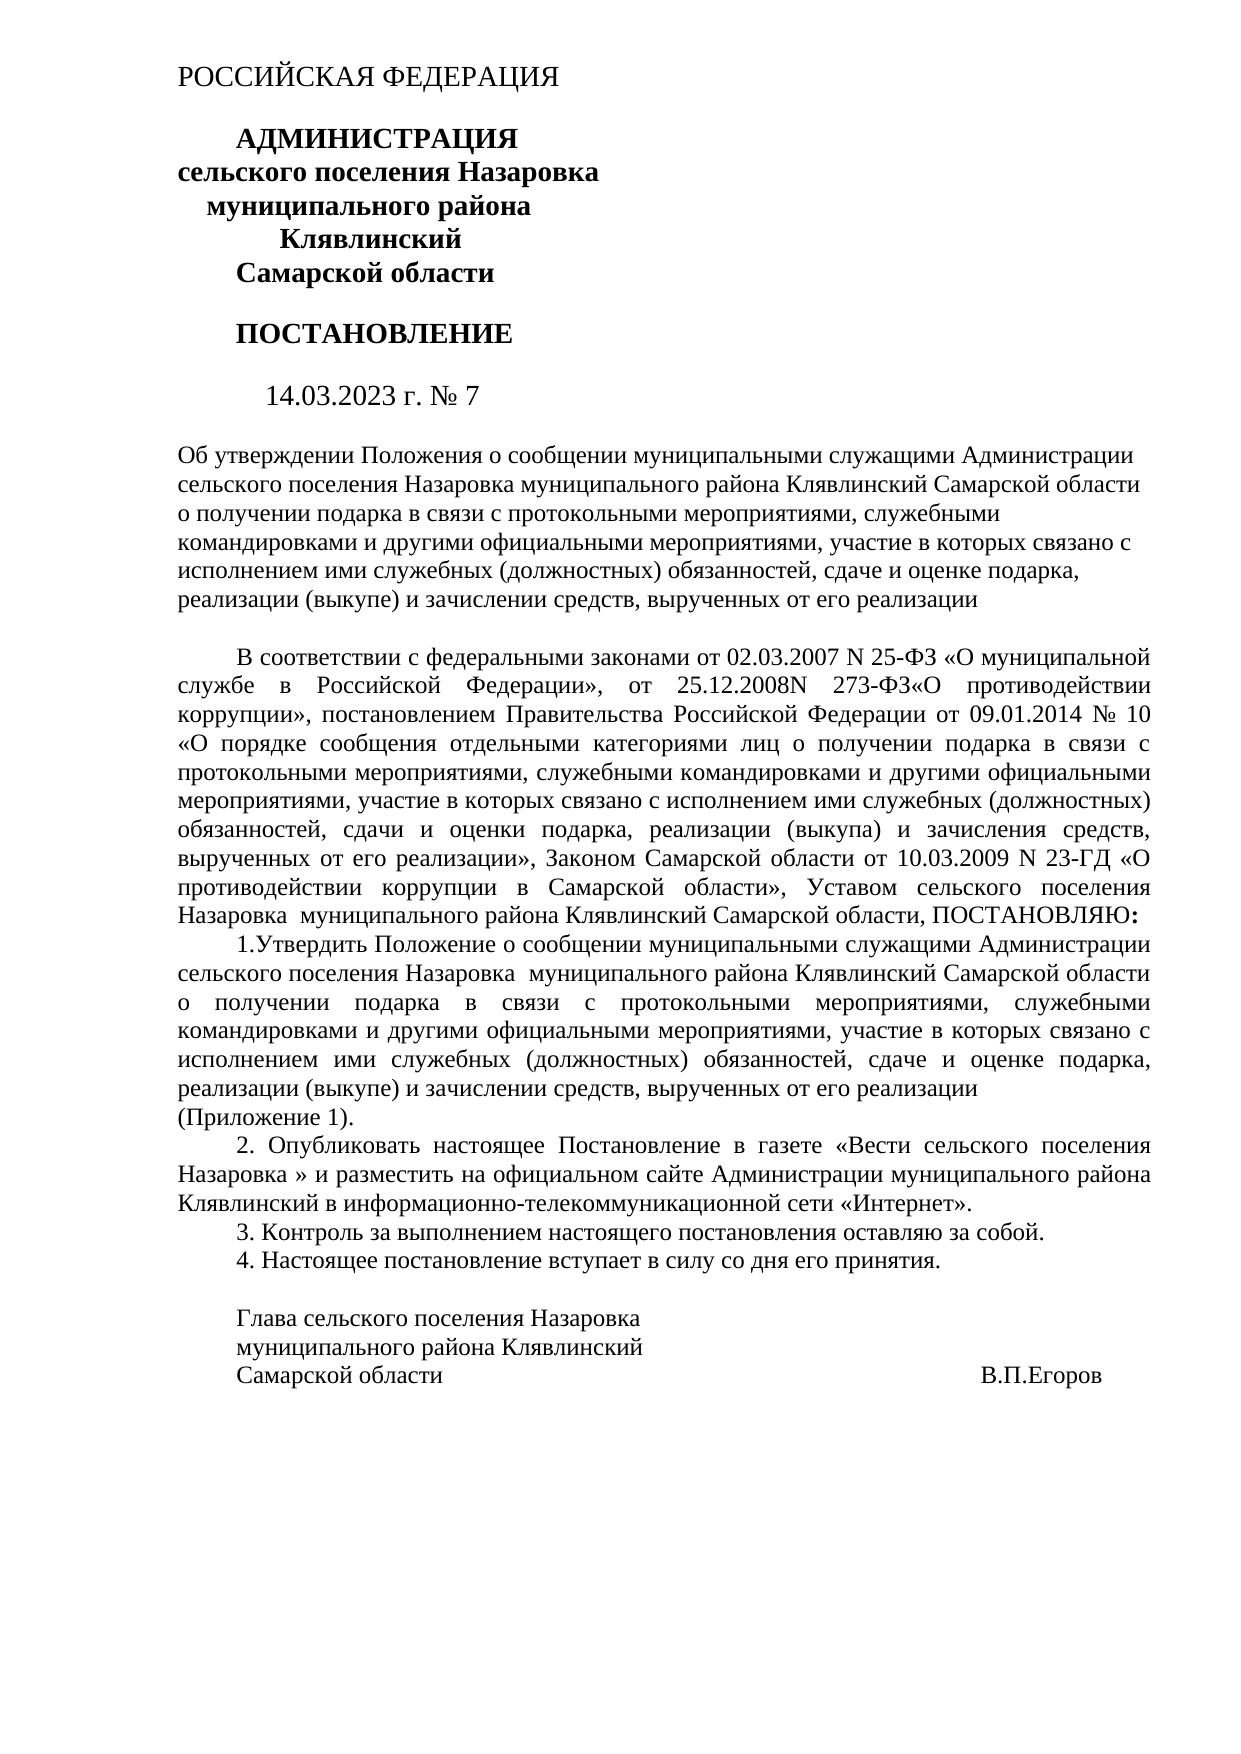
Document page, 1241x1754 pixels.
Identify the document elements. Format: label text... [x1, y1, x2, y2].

text Клявлинский [177, 221, 1152, 255]
text 1.Утвердить Положение о сообщении муниципальными служащими Администрации сельского поселения Назаровка муниципального района Клявлинский Самарской области о получении подарка в связи с протокольными мероприятиями, служебными командировками и другими официальными мероприятиями, участие в которых связано с исполнением ими служебных (должностных) обязанностей, сдаче и оценке подарка, реализации (выкупе) и зачислении средств, вырученных от его реализации [177, 929, 1152, 1102]
text муниципального района [177, 188, 1152, 221]
text Глава сельского поселения Назаровка [177, 1303, 1152, 1332]
text АДМИНИСТРАЦИЯ [177, 121, 1152, 154]
text Об утверждении Положения о сообщении муниципальными служащими Администрации сельского поселения Назаровка муниципального района Клявлинский Самарской области о получении подарка в связи с протокольными мероприятиями, служебными командировками и другими официальными мероприятиями, участие в которых связано с исполнением ими служебных (должностных) обязанностей, сдаче и оценке подарка, реализации (выкупе) и зачислении средств, вырученных от его реализации [177, 440, 1152, 613]
text 3. Контроль за выполнением настоящего постановления оставляю за собой. [177, 1217, 1152, 1245]
text сельского поселения Назаровка [177, 154, 1152, 188]
text Самарской области [177, 255, 1152, 288]
text (Приложение 1). [177, 1102, 1152, 1130]
text РОССИЙСКАЯ ФЕДЕРАЦИЯ [177, 59, 1152, 93]
text 2. Опубликовать настоящее Постановление в газете «Вести сельского поселения Назаровка » и разместить на официальном сайте Администрации муниципального района Клявлинский в информационно-телекоммуникационной сети «Интернет». [177, 1130, 1152, 1217]
text В соответствии с федеральными законами от 02.03.2007 N 25-ФЗ «О муниципальной службе в Российской Федерации», от 25.12.2008N 273-ФЗ«О противодействии коррупции», постановлением Правительства Российской Федерации от 09.01.2014 № 10 «О порядке сообщения отдельными категориями лиц о получении подарка в связи с протокольными мероприятиями, служебными командировками и другими официальными мероприятиями, участие в которых связано с исполнением ими служебных (должностных) обязанностей, сдачи и оценки подарка, реализации (выкупа) и зачисления средств, вырученных от его реализации», Законом Самарской области от 10.03.2009 N 23-ГД «О противодействии коррупции в Самарской области», Уставом сельского поселения Назаровка муниципального района Клявлинский Самарской области, ПОСТАНОВЛЯЮ: [177, 642, 1152, 929]
text 14.03.2023 г. № 7 [177, 378, 1152, 412]
text 4. Настоящее постановление вступает в силу со дня его принятия. [177, 1245, 1152, 1274]
text Самарской области В.П.Егоров [177, 1360, 1152, 1389]
text муниципального района Клявлинский [177, 1332, 1152, 1360]
text ПОСТАНОВЛЕНИЕ [177, 316, 1152, 350]
